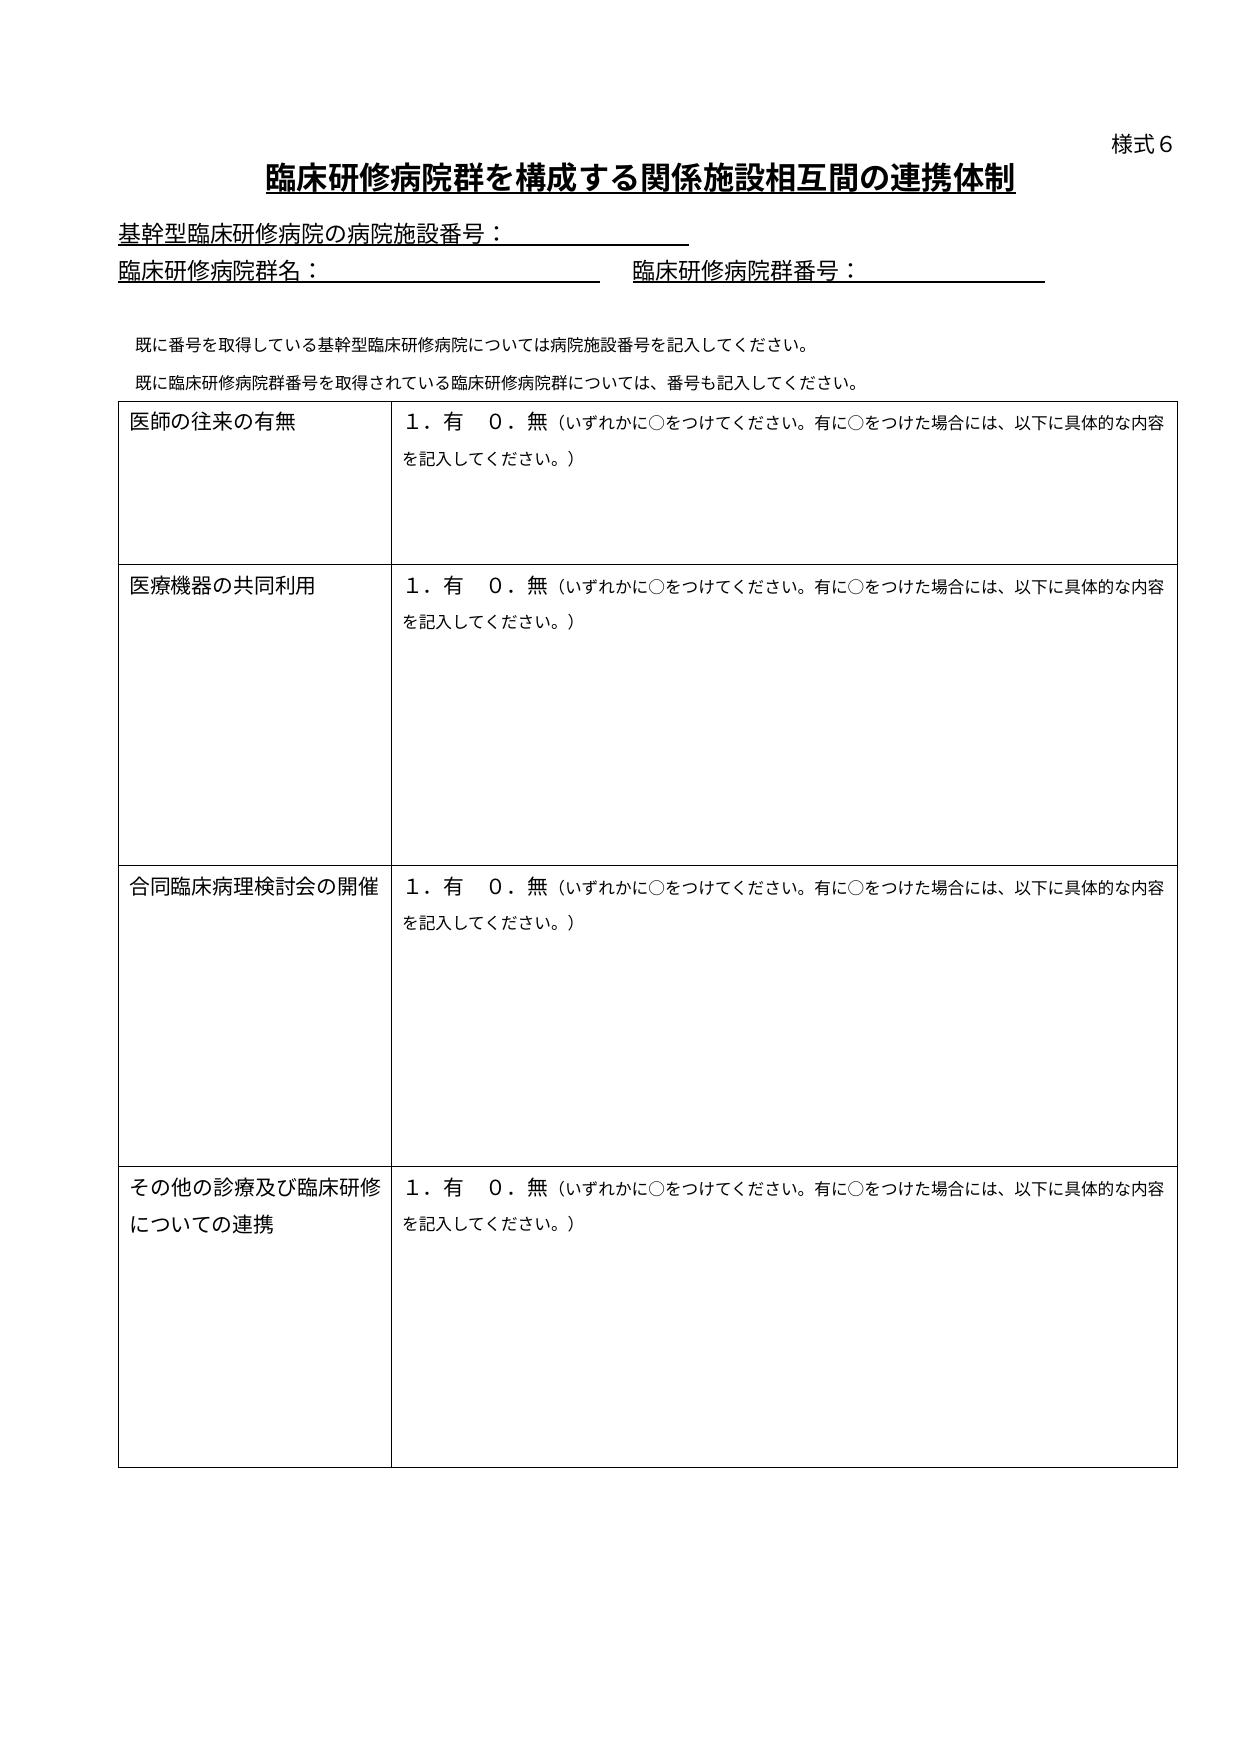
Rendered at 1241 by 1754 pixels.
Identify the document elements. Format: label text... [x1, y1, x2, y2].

table_header 医師の往来の有無 [119, 402, 391, 564]
table_cell 合同臨床病理検討会の開催 [119, 866, 391, 1166]
table_cell １．有 ０．無（いずれかに○をつけてください。有に○をつけた場合には、以下に具体的な内容を記入してください。） [392, 565, 1177, 865]
table_cell １．有 ０．無（いずれかに○をつけてください。有に○をつけた場合には、以下に具体的な内容を記入してください。） [392, 1167, 1177, 1467]
text 既に番号を取得している基幹型臨床研修病院については病院施設番号を記入してください。 [118, 326, 1162, 363]
text 臨床研修病院群名： 臨床研修病院群番号： [118, 251, 1162, 288]
table_cell １．有 ０．無（いずれかに○をつけてください。有に○をつけた場合には、以下に具体的な内容を記入してください。） [392, 866, 1177, 1166]
table_cell 医療機器の共同利用 [119, 565, 391, 865]
table_header １．有 ０．無（いずれかに○をつけてください。有に○をつけた場合には、以下に具体的な内容を記入してください。） [392, 402, 1177, 564]
table_cell その他の診療及び臨床研修についての連携 [119, 1167, 391, 1467]
text 既に臨床研修病院群番号を取得されている臨床研修病院群については、番号も記入してください。 [118, 363, 1162, 401]
text 基幹型臨床研修病院の病院施設番号： [118, 213, 1162, 251]
text 臨床研修病院群を構成する関係施設相互間の連携体制 [118, 138, 1162, 213]
